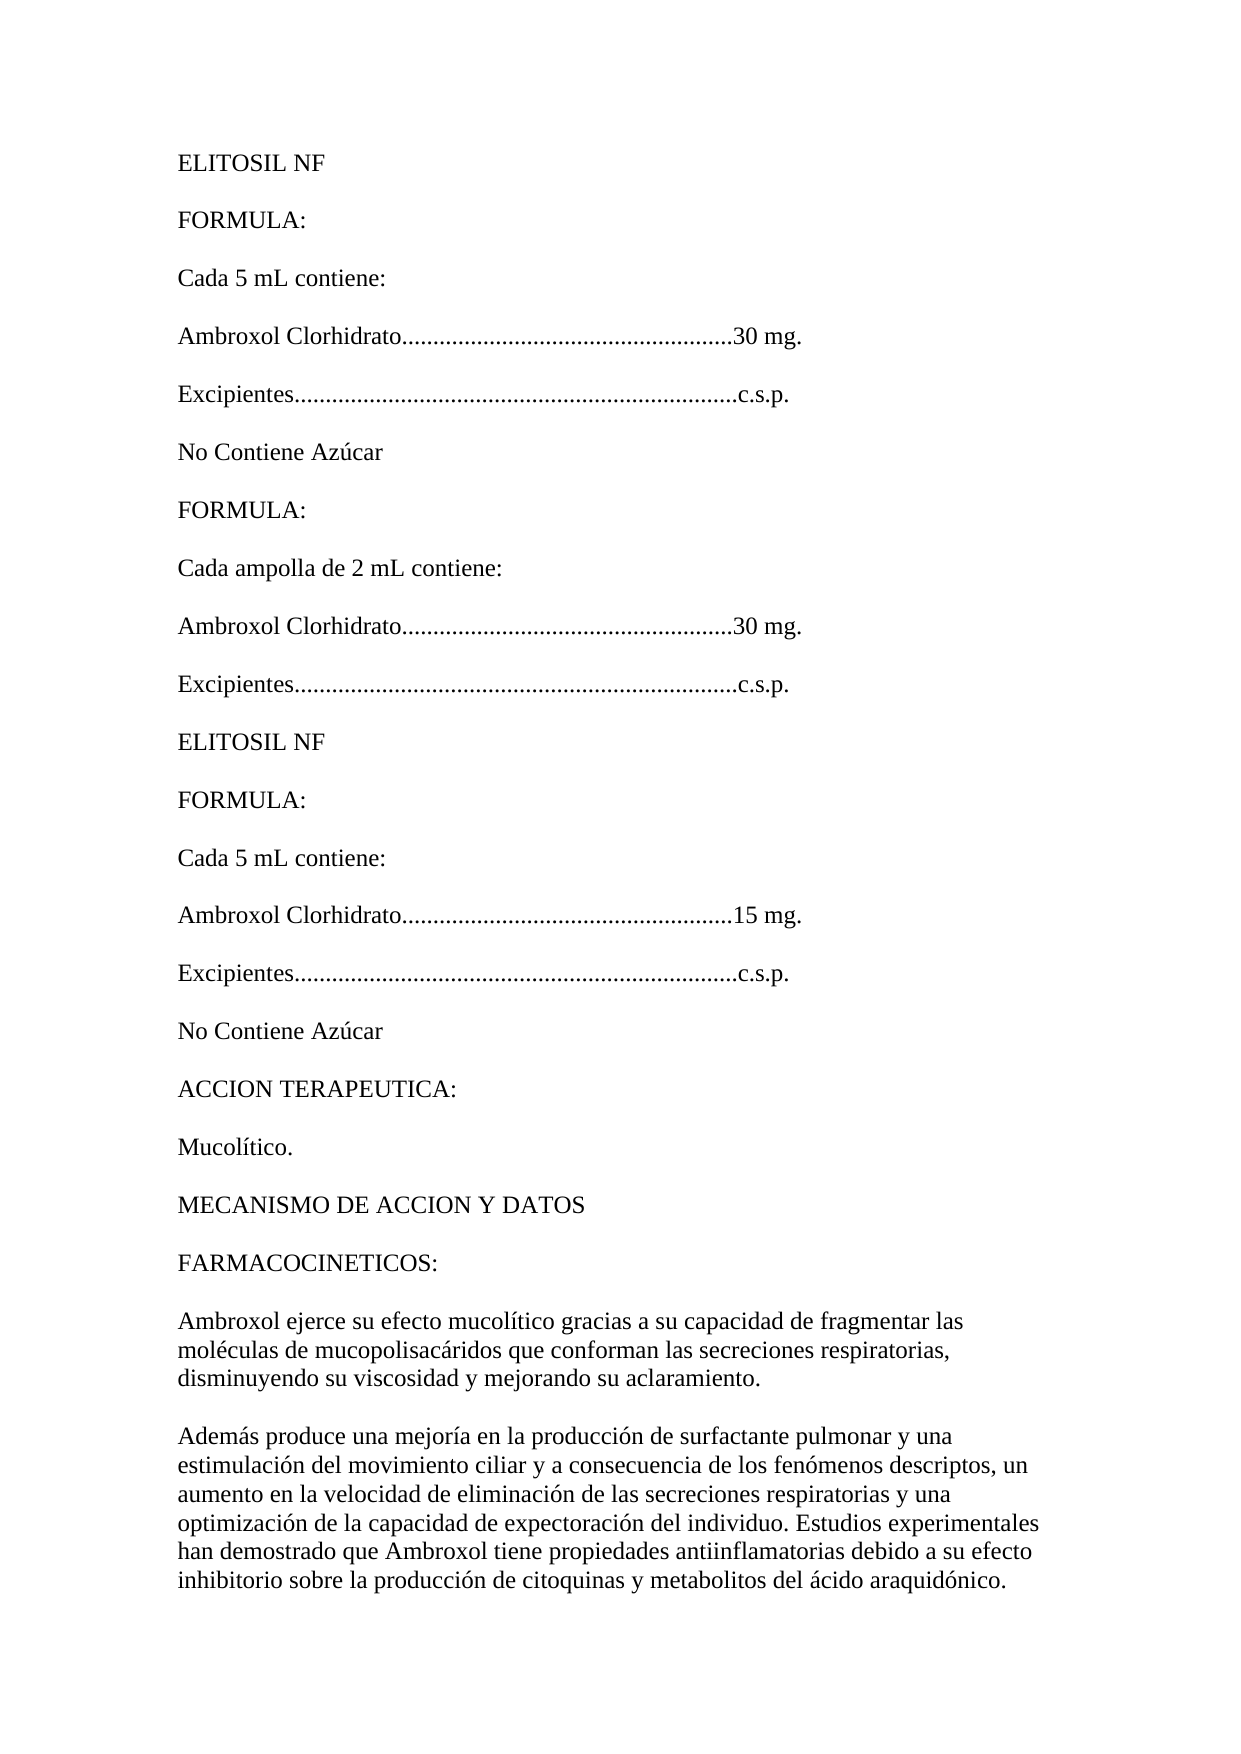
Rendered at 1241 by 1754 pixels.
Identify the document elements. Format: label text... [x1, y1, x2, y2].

text Excipientes.......................................................................c.s.p. [177, 958, 1063, 987]
text FARMACOCINETICOS: [177, 1248, 1063, 1277]
text No Contiene Azúcar [177, 437, 1063, 466]
text Excipientes.......................................................................c.s.p. [177, 669, 1063, 698]
text Cada 5 mL contiene: [177, 843, 1063, 871]
text MECANISMO DE ACCION Y DATOS [177, 1190, 1063, 1219]
text FORMULA: [177, 206, 1063, 234]
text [177, 1421, 1063, 1594]
text No Contiene Azúcar [177, 1016, 1063, 1045]
text Ambroxol Clorhidrato.....................................................30 mg. [177, 321, 1063, 350]
text Ambroxol Clorhidrato.....................................................30 mg. [177, 611, 1063, 640]
text ELITOSIL NF [177, 148, 1063, 176]
text Mucolítico. [177, 1132, 1063, 1161]
text ACCION TERAPEUTICA: [177, 1074, 1063, 1103]
text Excipientes.......................................................................c.s.p. [177, 379, 1063, 408]
text FORMULA: [177, 495, 1063, 524]
text Ambroxol ejerce su efecto mucolítico gracias a su capacidad de fragmentar las moléculas de mucopolisacáridos que conforman las secreciones respiratorias, disminuyendo su viscosidad y mejorando su aclaramiento. [177, 1306, 1063, 1392]
text Cada 5 mL contiene: [177, 263, 1063, 292]
text FORMULA: [177, 785, 1063, 813]
text Cada ampolla de 2 mL contiene: [177, 553, 1063, 582]
text ELITOSIL NF [177, 727, 1063, 756]
text Ambroxol Clorhidrato.....................................................15 mg. [177, 901, 1063, 929]
